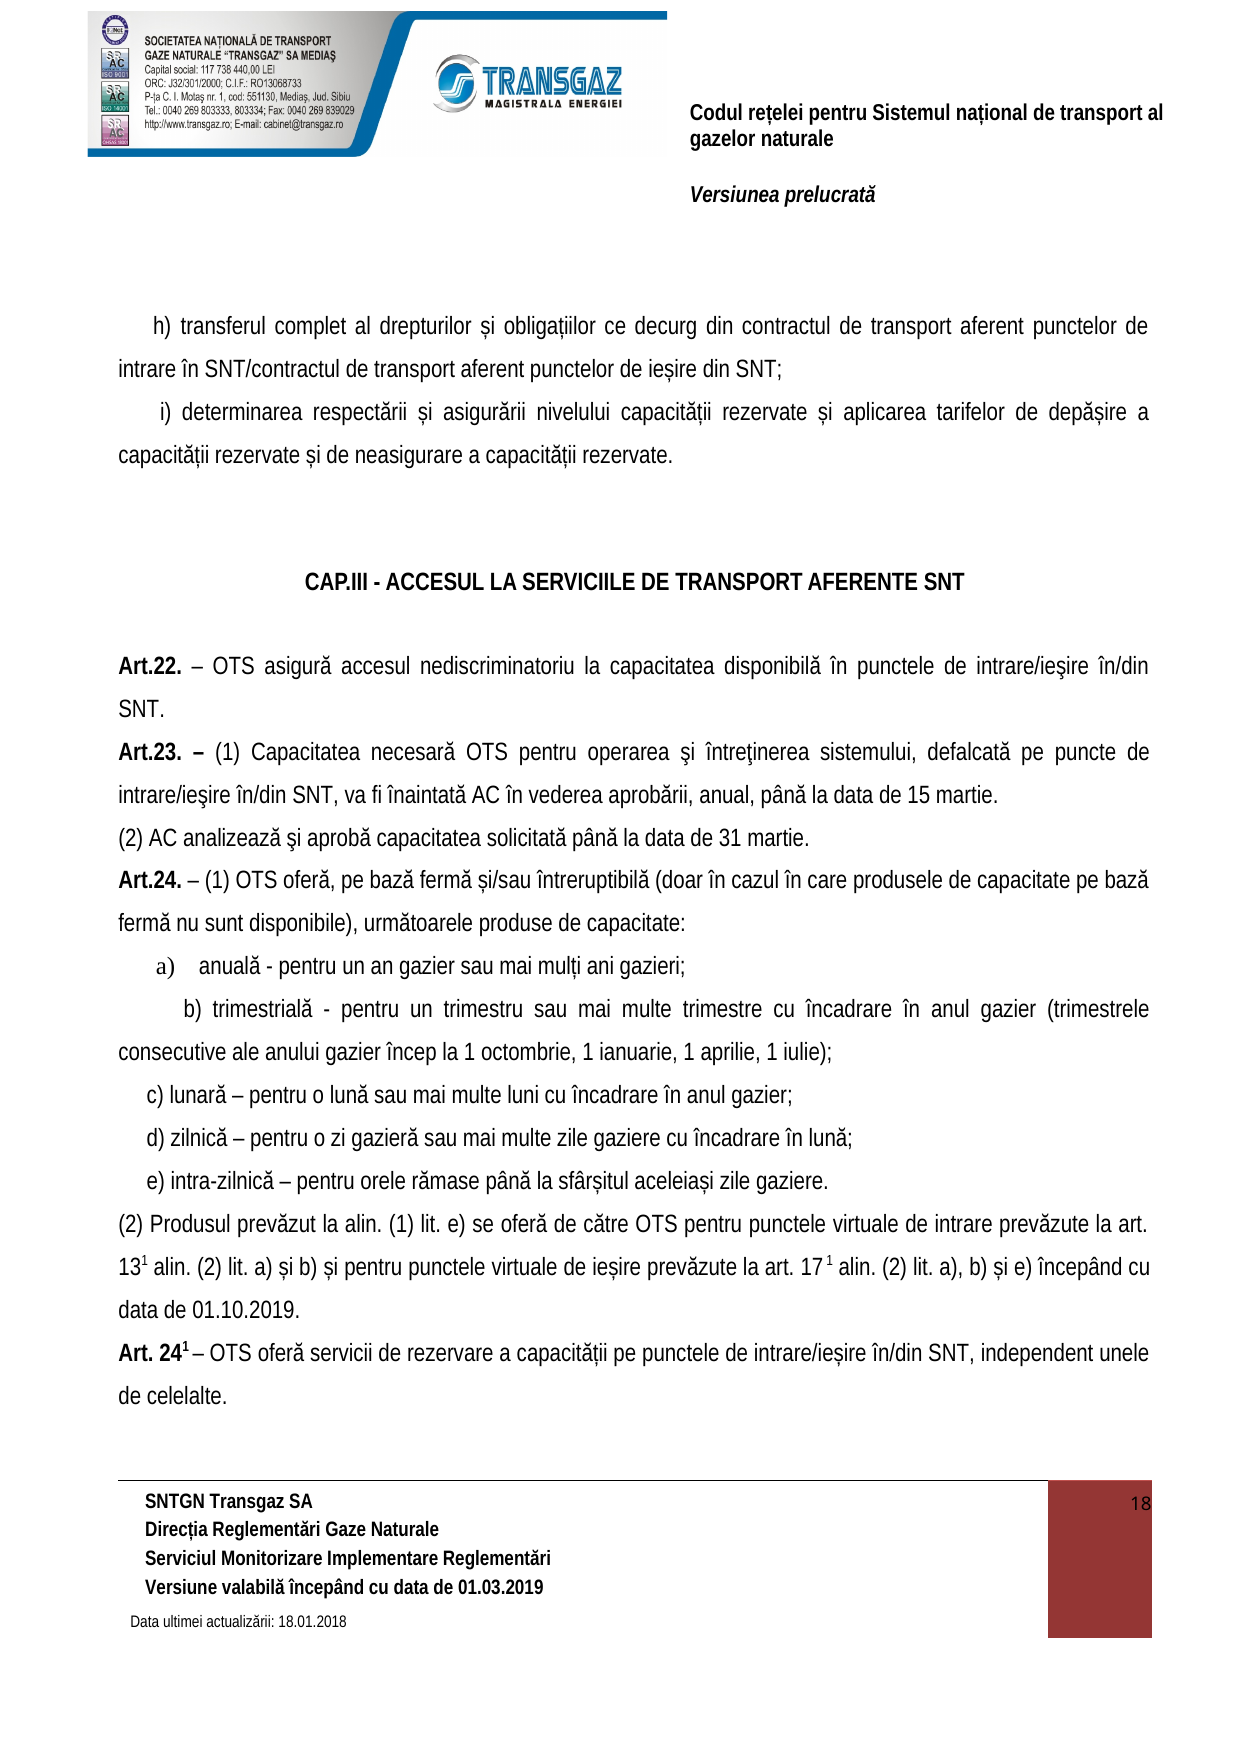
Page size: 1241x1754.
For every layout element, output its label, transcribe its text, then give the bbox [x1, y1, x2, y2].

text c) lunară – pentru o lună sau mai multe luni cu încadrare în anul gazier; [118, 1080, 1152, 1109]
picture [87, 11, 668, 157]
text Art.24. – (1) OTS oferă, pe bază fermă și/sau întreruptibilă (doar în cazul în care produsele de capacitate pe bază fermă nu sunt disponibile), următoarele produse de capacitate: [118, 865, 1152, 937]
text (2) AC analizează şi aprobă capacitatea solicitată până la data de 31 martie. [118, 822, 1152, 851]
text Art.23. – (1) Capacitatea necesară OTS pentru operarea şi întreţinerea sistemului, defalcată pe puncte de intrare/ieşire în/din SNT, va fi înaintată AC în vederea aprobării, anual, până la data de 15 martie. [118, 737, 1152, 808]
list anuală - pentru un an gazier sau mai mulți ani gazieri; [156, 951, 1152, 980]
text b) trimestrială - pentru un trimestru sau mai multe trimestre cu încadrare în anul gazier (trimestrele consecutive ale anului gazier încep la 1 octombrie, 1 ianuarie, 1 aprilie, 1 iulie); [118, 994, 1152, 1066]
title CAP.III - ACCESUL LA SERVICIILE DE TRANSPORT AFERENTE SNT [118, 567, 1152, 596]
text (2) Produsul prevăzut la alin. (1) lit. e) se oferă de către OTS pentru punctele virtuale de intrare prevăzute la art. 131 alin. (2) lit. a) și b) și pentru punctele virtuale de ieșire prevăzute la art. 171 alin. (2) lit. a), b) și e) începând cu data de 01.10.2019. [118, 1209, 1152, 1323]
text e) intra-zilnică – pentru orele rămase până la sfârșitul aceleiași zile gaziere. [118, 1166, 1152, 1195]
text Art. 241 – OTS oferă servicii de rezervare a capacității pe punctele de intrare/ieșire în/din SNT, independent unele de celelalte. [118, 1338, 1152, 1409]
text Art.22. – OTS asigură accesul nediscriminatoriu la capacitatea disponibilă în punctele de intrare/ieşire în/din SNT. [118, 651, 1152, 722]
text d) zilnică – pentru o zi gazieră sau mai multe zile gaziere cu încadrare în lună; [118, 1123, 1152, 1152]
text i) determinarea respectării și asigurării nivelului capacității rezervate și aplicarea tarifelor de depășire a capacității rezervate și de neasigurare a capacității rezervate. [118, 397, 1152, 469]
text h) transferul complet al drepturilor și obligațiilor ce decurg din contractul de transport aferent punctelor de intrare în SNT/contractul de transport aferent punctelor de ieșire din SNT; [118, 311, 1152, 383]
